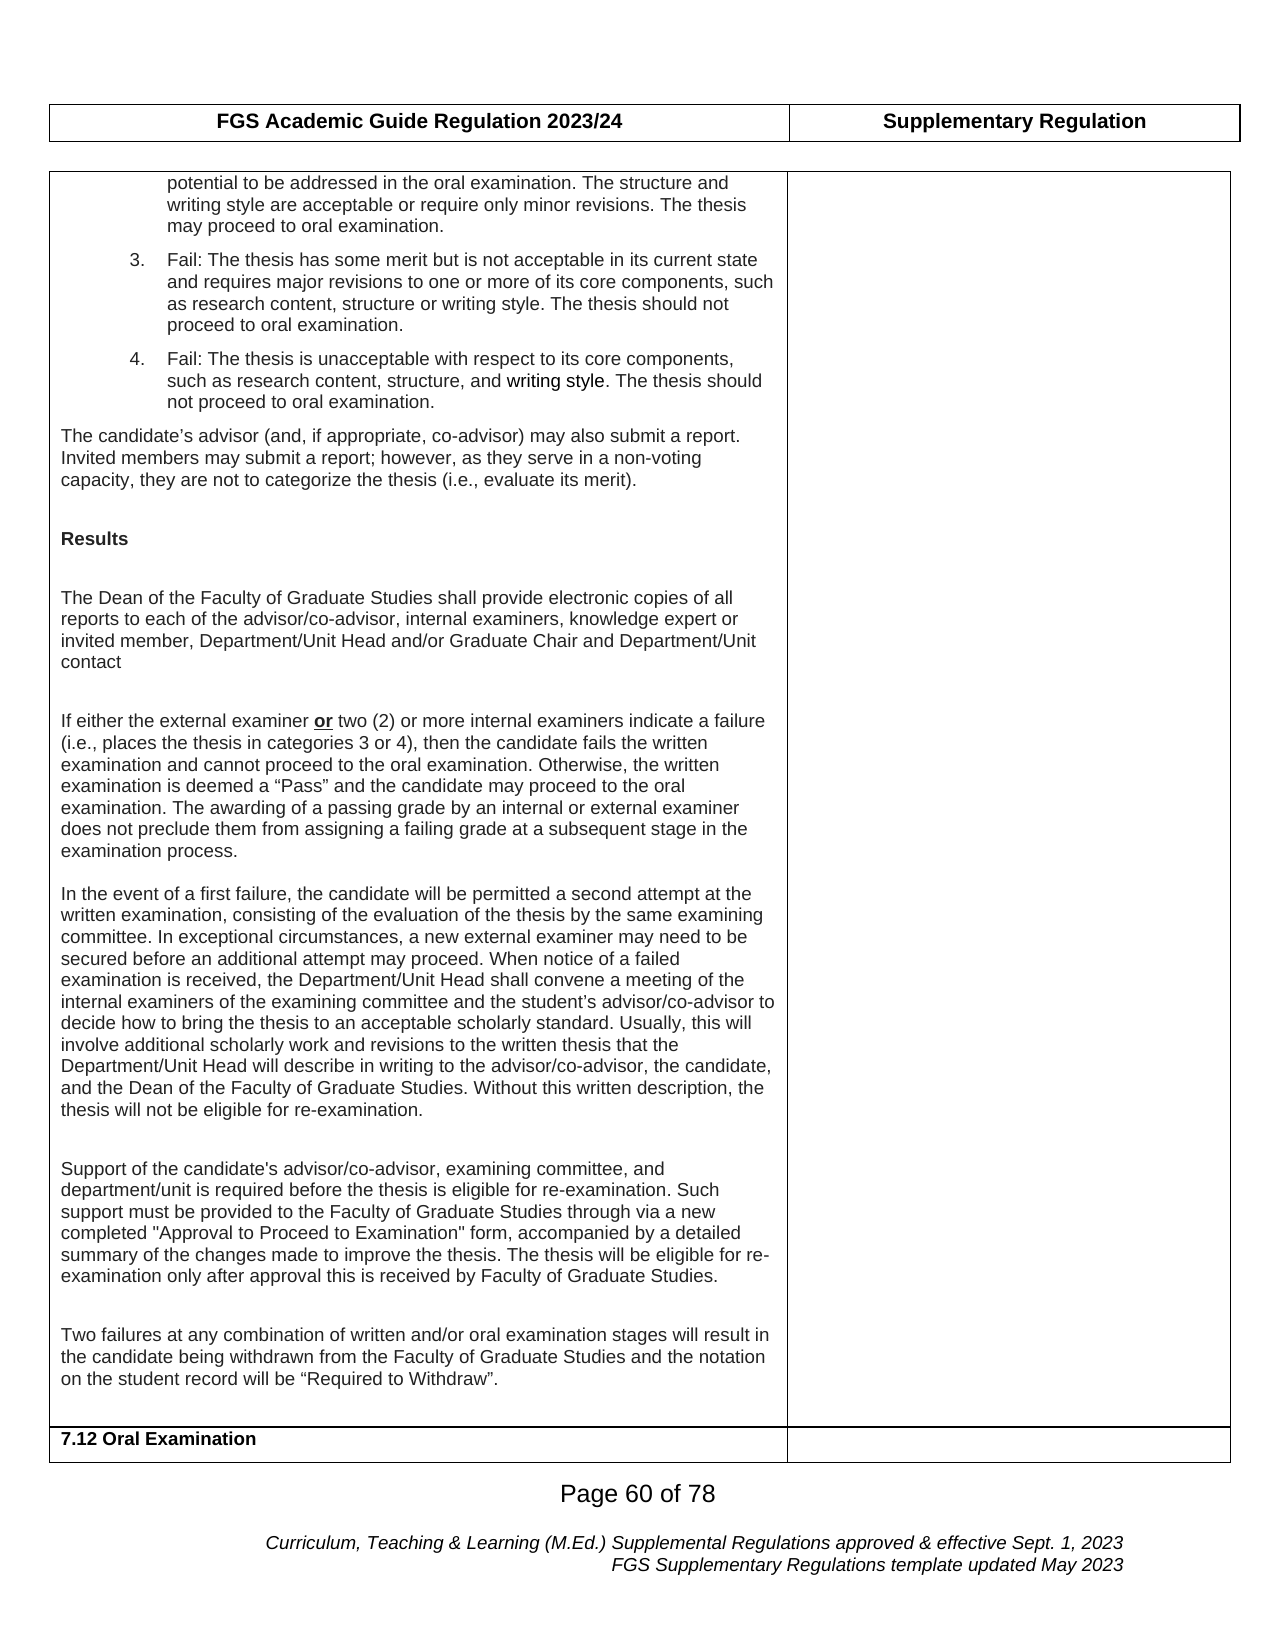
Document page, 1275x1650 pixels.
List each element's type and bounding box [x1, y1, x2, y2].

table_cell [788, 1428, 1230, 1462]
table_cell [788, 172, 1230, 1426]
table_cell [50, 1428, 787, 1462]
table_cell [50, 172, 787, 1426]
